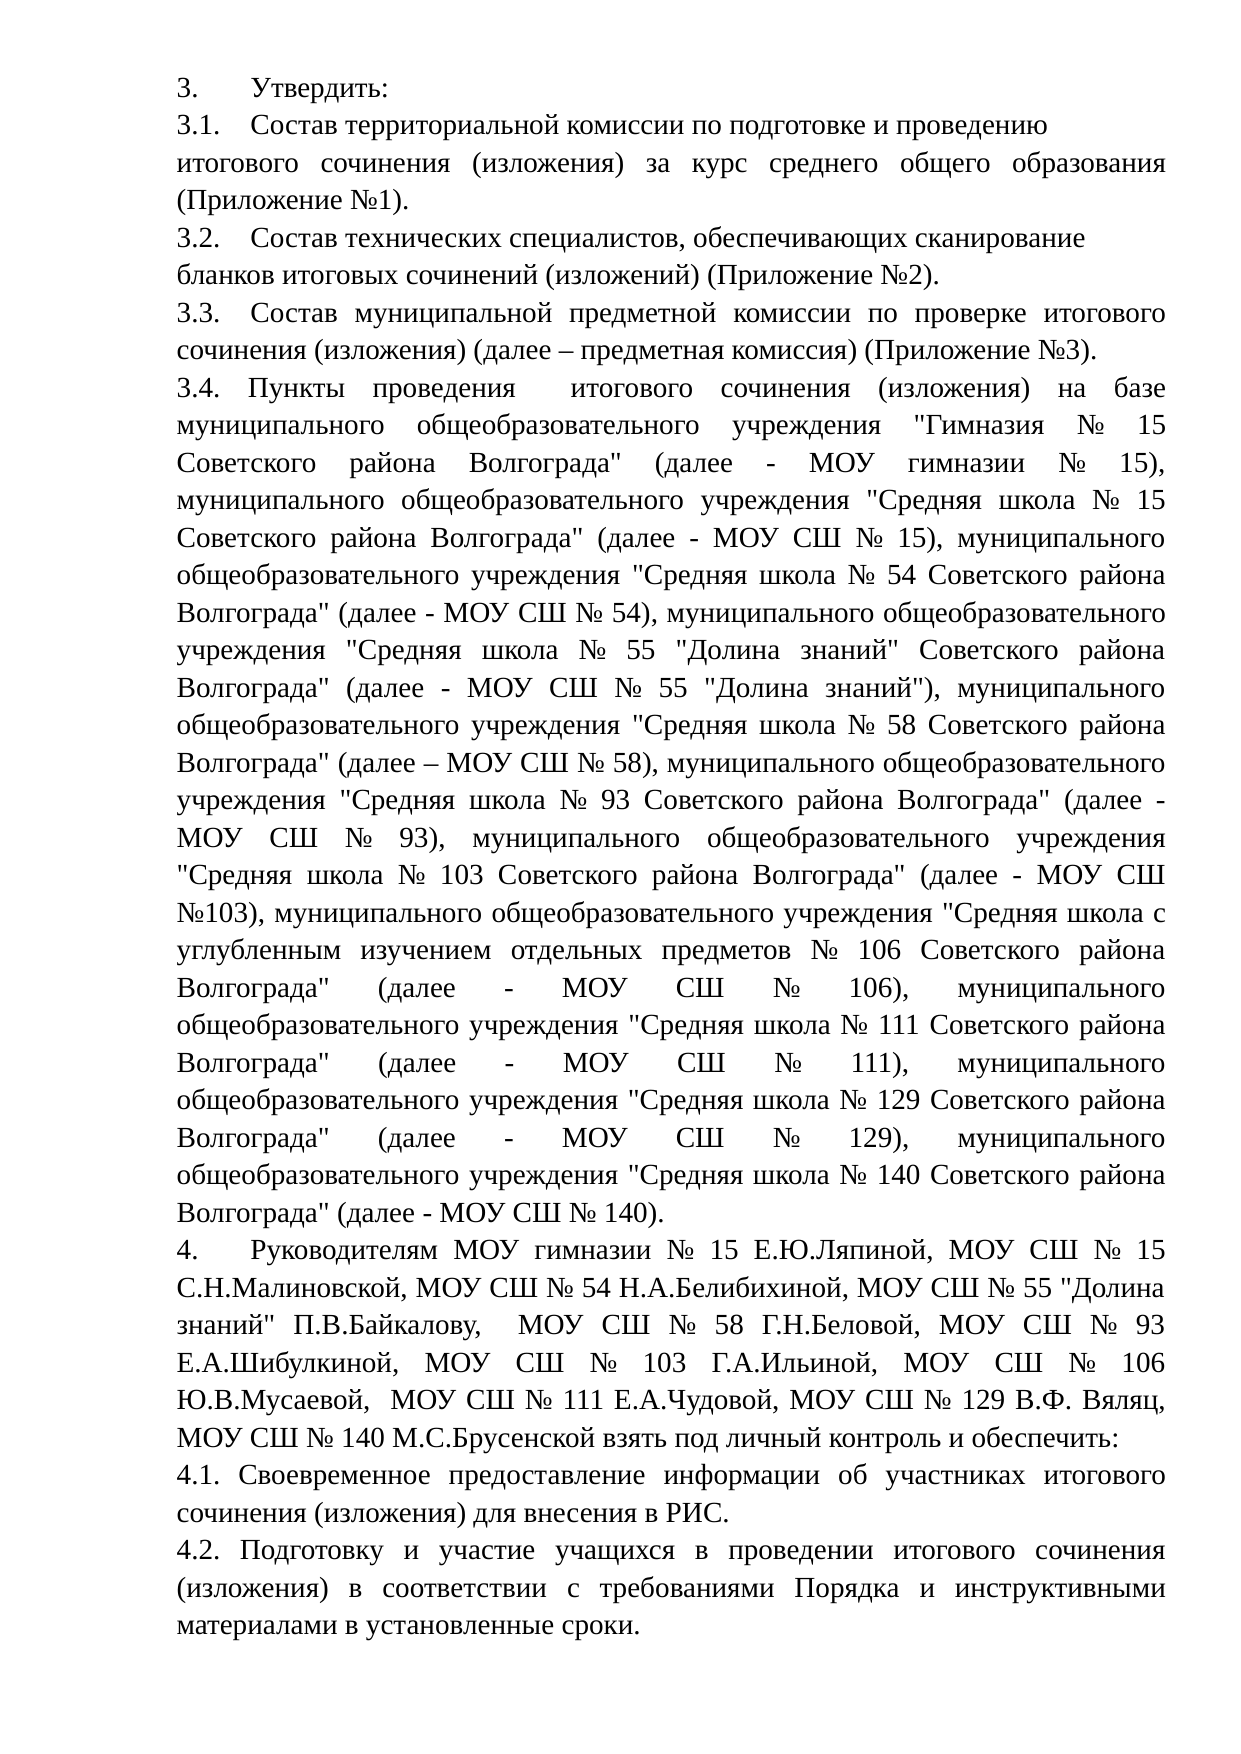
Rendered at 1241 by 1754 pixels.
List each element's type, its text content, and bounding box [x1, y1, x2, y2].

text 3. Утвердить: [176, 70, 1167, 103]
text итогового сочинения (изложения) за курс среднего общего образования (Приложение №1). [176, 145, 1167, 216]
text 3.2. Состав технических специалистов, обеспечивающих сканирование [176, 220, 1167, 253]
text 4.1. Своевременное предоставление информации об участниках итогового сочинения (изложения) для внесения в РИС. [176, 1457, 1167, 1528]
text 4. Руководителям МОУ гимназии № 15 Е.Ю.Ляпиной, МОУ СШ № 15 С.Н.Малиновской, МОУ СШ № 54 Н.А.Белибихиной, МОУ СШ № 55 "Долина знаний" П.В.Байкалову, МОУ СШ № 58 Г.Н.Беловой, МОУ СШ № 93 Е.А.Шибулкиной, МОУ СШ № 103 Г.А.Ильиной, МОУ СШ № 106 Ю.В.Мусаевой, МОУ СШ № 111 Е.А.Чудовой, МОУ СШ № 129 В.Ф. Вяляц, МОУ СШ № 140 М.С.Брусенской взять под личный контроль и обеспечить: [176, 1232, 1167, 1453]
text 4.2. Подготовку и участие учащихся в проведении итогового сочинения (изложения) в соответствии с требованиями Порядка и инструктивными материалами в установленные сроки. [176, 1532, 1167, 1641]
text 3.3. Состав муниципальной предметной комиссии по проверке итогового сочинения (изложения) (далее – предметная комиссия) (Приложение №3). [176, 295, 1167, 366]
text бланков итоговых сочинений (изложений) (Приложение №2). [176, 257, 1167, 291]
text 3.1. Состав территориальной комиссии по подготовке и проведению [176, 107, 1167, 141]
text 3.4. Пункты проведения итогового сочинения (изложения) на базе муниципального общеобразовательного учреждения "Гимназия № 15 Советского района Волгограда" (далее - МОУ гимназии № 15), муниципального общеобразовательного учреждения "Средняя школа № 15 Советского района Волгограда" (далее - МОУ СШ № 15), муниципального общеобразовательного учреждения "Средняя школа № 54 Советского района Волгограда" (далее - МОУ СШ № 54), муниципального общеобразовательного учреждения "Средняя школа № 55 "Долина знаний" Советского района Волгограда" (далее - МОУ СШ № 55 "Долина знаний"), муниципального общеобразовательного учреждения "Средняя школа № 58 Советского района Волгограда" (далее – МОУ СШ № 58), муниципального общеобразовательного учреждения "Средняя школа № 93 Советского района Волгограда" (далее - МОУ СШ № 93), муниципального общеобразовательного учреждения "Средняя школа № 103 Советского района Волгограда" (далее - МОУ СШ №103), муниципального общеобразовательного учреждения "Средняя школа с углубленным изучением отдельных предметов № 106 Советского района Волгограда" (далее - МОУ СШ № 106), муниципального общеобразовательного учреждения "Средняя школа № 111 Советского района Волгограда" (далее - МОУ СШ № 111), муниципального общеобразовательного учреждения "Средняя школа № 129 Советского района Волгограда" (далее - МОУ СШ № 129), муниципального общеобразовательного учреждения "Средняя школа № 140 Советского района Волгограда" (далее - МОУ СШ № 140). [176, 370, 1167, 1228]
